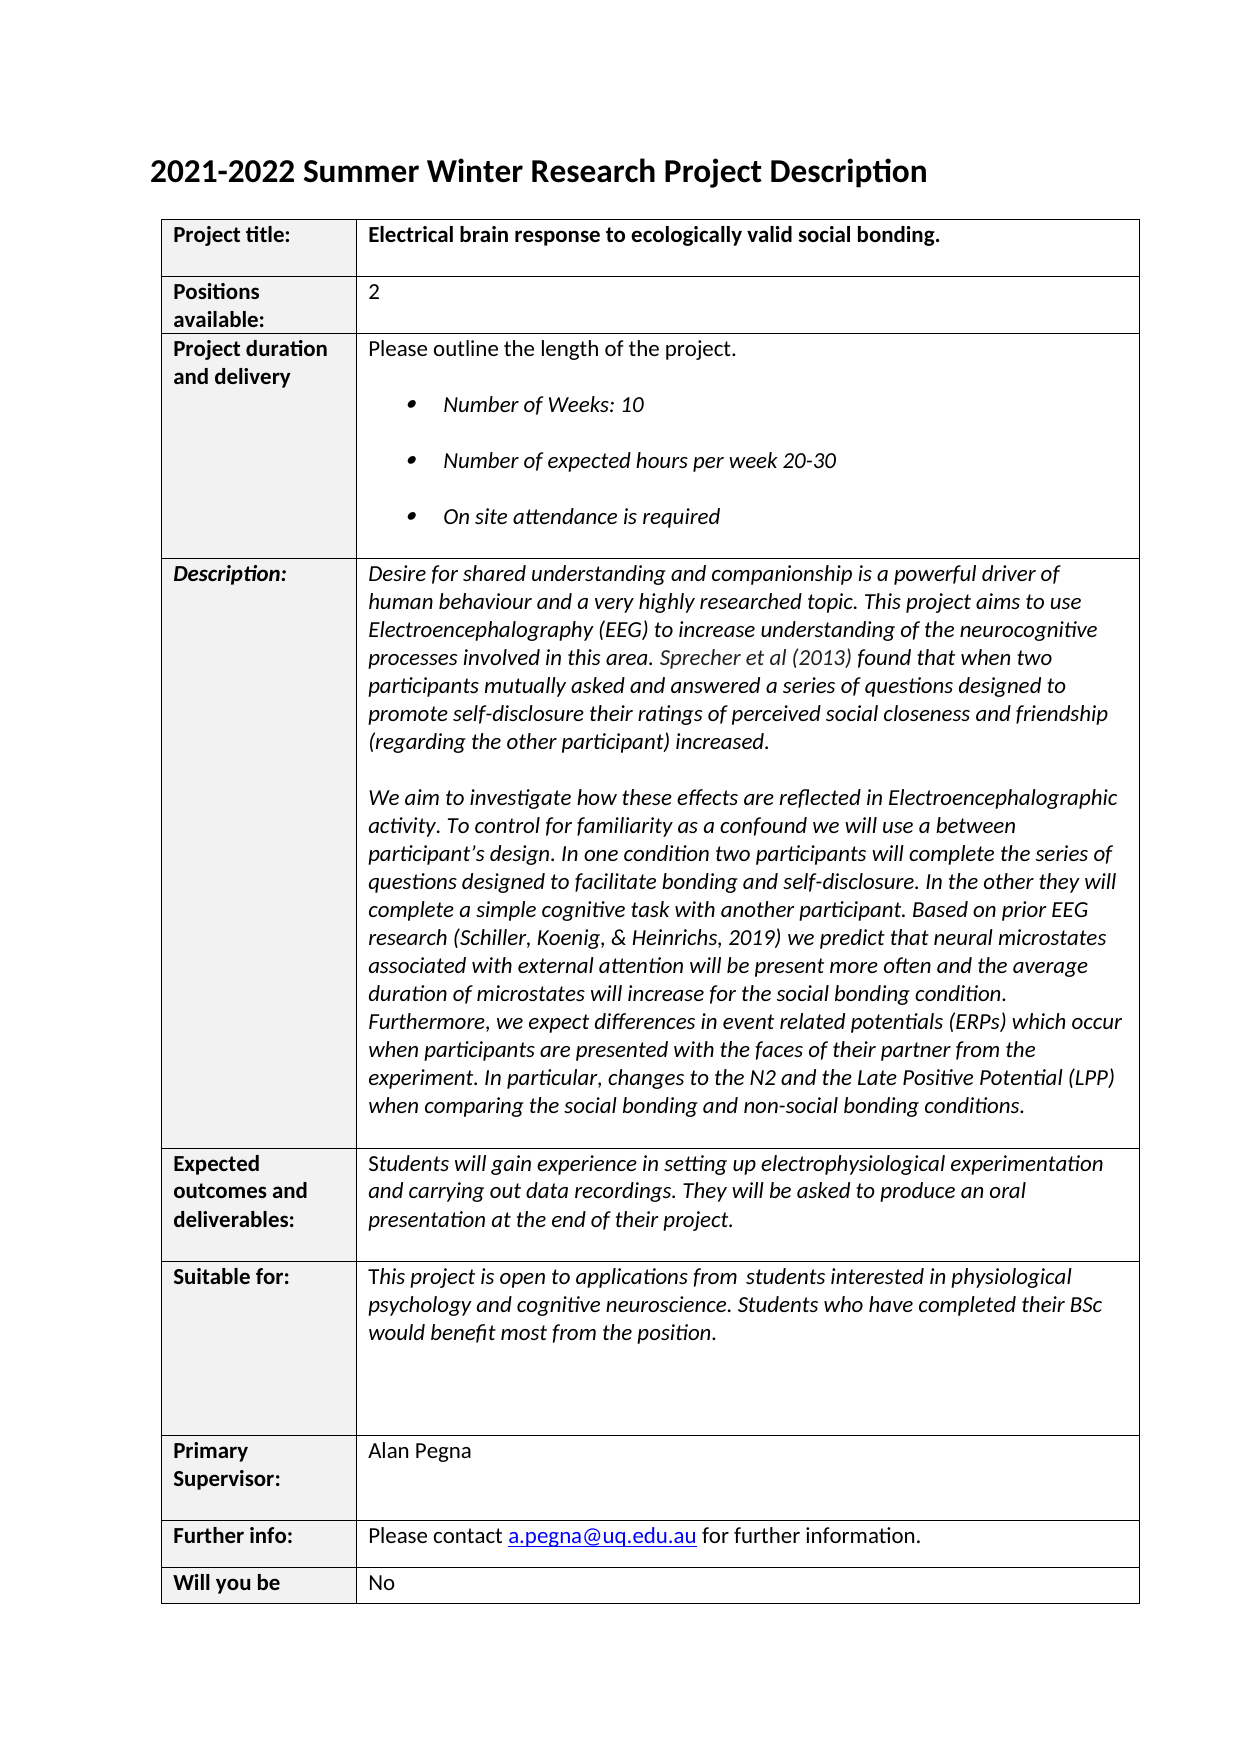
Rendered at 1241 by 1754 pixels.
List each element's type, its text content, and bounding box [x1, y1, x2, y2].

table_cell Please contact a.pegna@uq.edu.au for further information. [357, 1521, 1139, 1567]
table_cell Further info: [162, 1521, 356, 1567]
table_header Electrical brain response to ecologically valid social bonding. [357, 220, 1139, 276]
table_cell This project is open to applications from students interested in physiological psychology and cognitive neuroscience. Students who have completed their BSc would benefit most from the position. [357, 1262, 1139, 1435]
table_cell Primary Supervisor: [162, 1436, 356, 1520]
table_header Project title: [162, 220, 356, 276]
text 2021-2022 Summer Winter Research Project Description [150, 150, 1090, 191]
table_cell Students will gain experience in setting up electrophysiological experimentation and carrying out data recordings. They will be asked to produce an oral presentation at the end of their project. [357, 1149, 1139, 1261]
table_cell Suitable for: [162, 1262, 356, 1435]
table_cell Desire for shared understanding and companionship is a powerful driver of human behaviour and a very highly researched topic. This project aims to use Electroencephalography (EEG) to increase understanding of the neurocognitive processes involved in this area. Sprecher et al (2013) found that when two participants mutually asked and answered a series of questions designed to promote self-disclosure their ratings of perceived social closeness and friendship (regarding the other participant) increased. We aim to investigate how these effects are reflected in Electroencephalographic activity. To control for familiarity as a confound we will use a between participant’s design. In one condition two participants will complete the series of questions designed to facilitate bonding and self-disclosure. In the other they will complete a simple cognitive task with another participant. Based on prior EEG research (Schiller, Koenig, & Heinrichs, 2019) we predict that neural microstates associated with external attention will be present more often and the average duration of microstates will increase for the social bonding condition. Furthermore, we expect differences in event related potentials (ERPs) which occur when participants are presented with the faces of their partner from the experiment. In particular, changes to the N2 and the Late Positive Potential (LPP) when comparing the social bonding and non-social bonding conditions. [357, 559, 1139, 1148]
table_cell Expected outcomes and deliverables: [162, 1149, 356, 1261]
table_cell Project duration and delivery [162, 334, 356, 558]
table_cell Positions available: [162, 277, 356, 333]
table_cell Description: [162, 559, 356, 1148]
table_cell Alan Pegna [357, 1436, 1139, 1520]
table_cell Please outline the length of the project. Number of Weeks: 10 Number of expected hours per week 20-30 On site attendance is required [357, 334, 1139, 558]
table_cell No [357, 1568, 1139, 1603]
table_cell 2 [357, 277, 1139, 333]
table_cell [162, 1568, 356, 1603]
